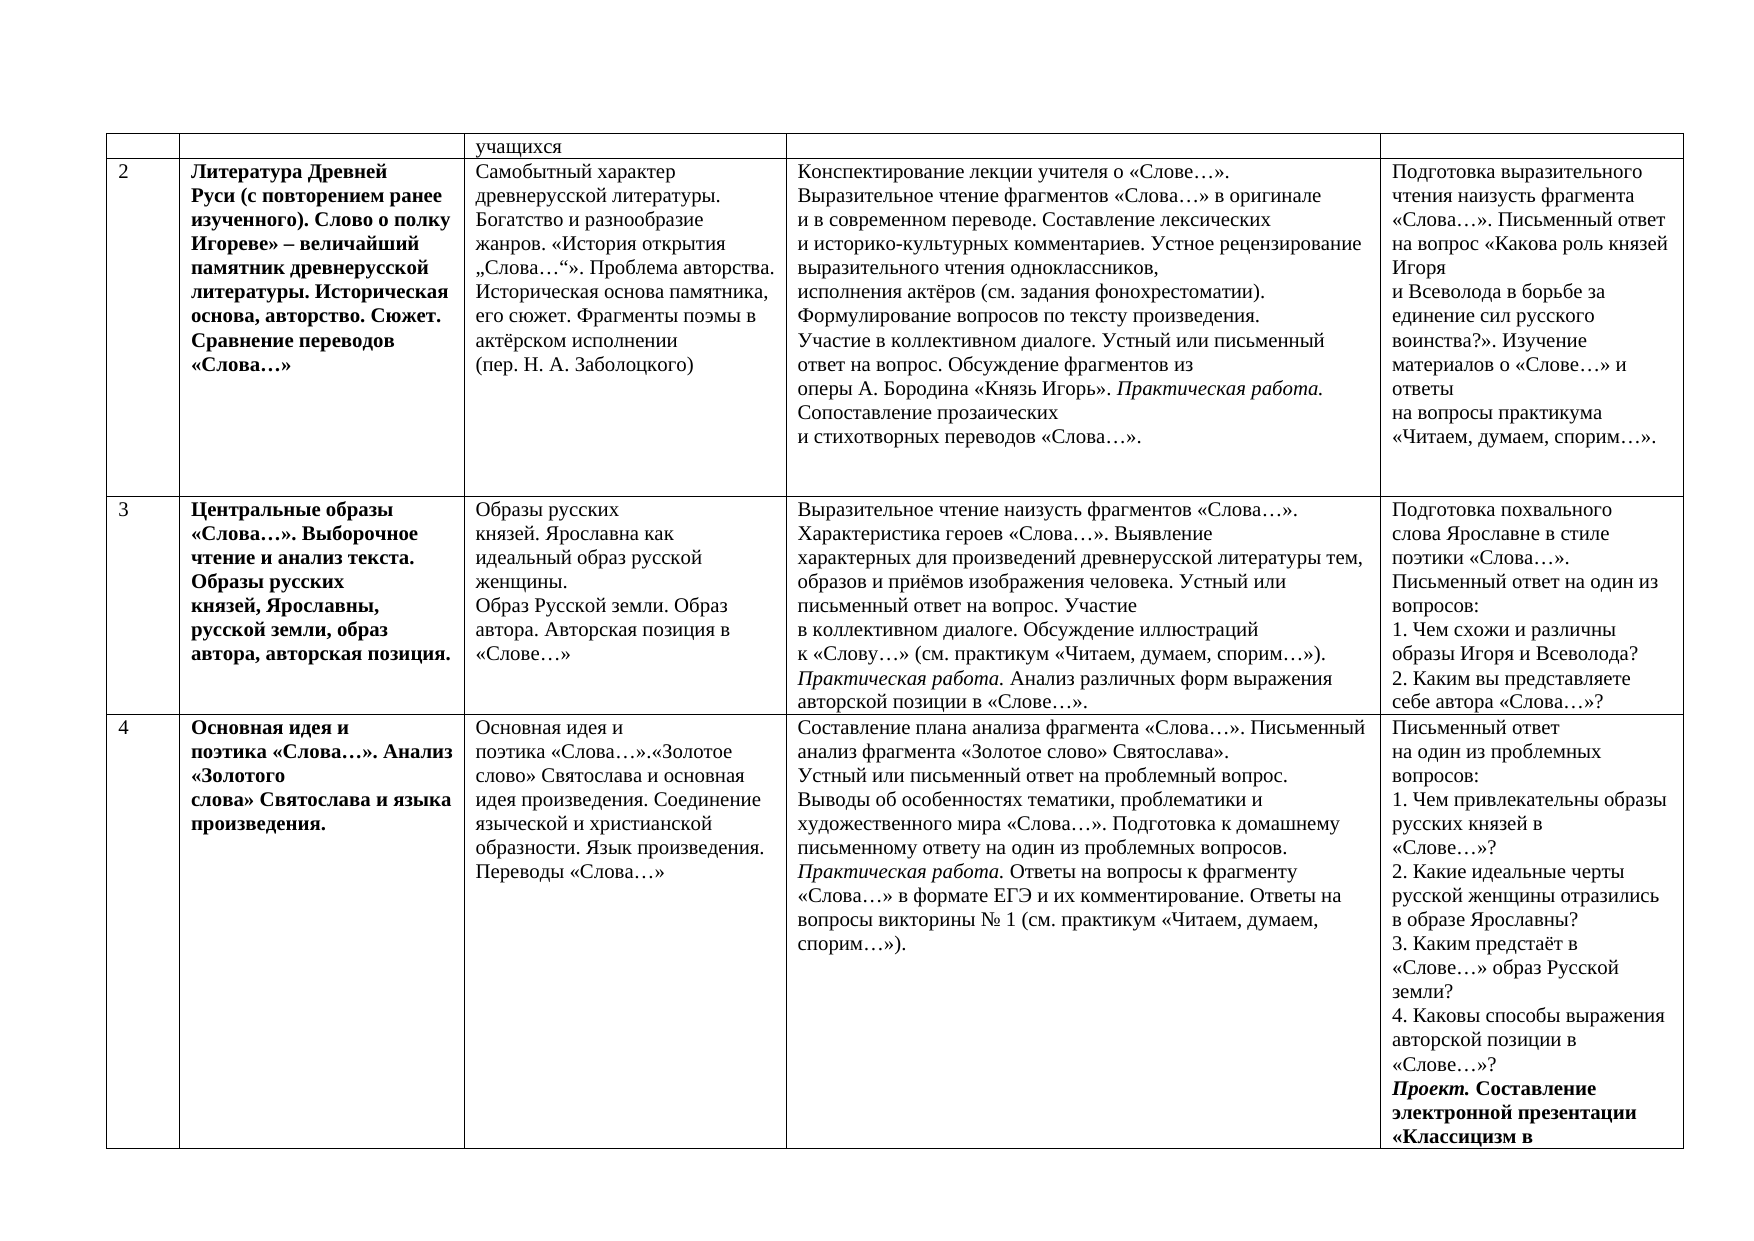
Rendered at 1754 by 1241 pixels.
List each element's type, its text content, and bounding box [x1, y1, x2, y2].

table_cell Самобытный характер древнерусской литературы. Богатство и разнообразие жанров. «История открытия „Слова…“». Проблема авторства. Историческая основа памятника, его сюжет. Фрагменты поэмы в актёрском исполнении (пер. Н. А. Заболоцкого) [465, 159, 786, 496]
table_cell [1381, 134, 1683, 158]
table_cell Подготовка похвального слова Ярославне в стиле поэтики «Слова…». Письменный ответ на один из вопросов: 1. Чем схожи и различны образы Игоря и Всеволода? 2. Каким вы представляете себе автора «Слова…»? [1381, 497, 1683, 713]
table_cell Центральные образы «Слова…». Выборочное чтение и анализ текста. Образы русских князей, Ярославны, русской земли, образ автора, авторская позиция. [180, 497, 464, 713]
table_cell Подготовка выразительного чтения наизусть фрагмента «Слова…». Письменный ответ на вопрос «Какова роль князей Игоря и Всеволода в борьбе за единение сил русского воинства?». Изучение материалов о «Слове…» и ответы на вопросы практикума «Читаем, думаем, спорим…». [1381, 159, 1683, 496]
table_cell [787, 134, 1380, 158]
table_cell Образы русских князей. Ярославна как идеальный образ русской женщины. Образ Русской земли. Образ автора. Авторская позиция в «Слове…» [465, 497, 786, 713]
table_cell 3 [107, 497, 179, 713]
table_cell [465, 715, 786, 1148]
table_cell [787, 715, 1380, 1148]
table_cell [180, 715, 464, 1148]
table_cell 2 [107, 159, 179, 496]
table_cell 4 [107, 715, 179, 1148]
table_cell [180, 134, 464, 158]
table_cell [465, 134, 786, 158]
table_cell Выразительное чтение наизусть фрагментов «Слова…». Характеристика героев «Слова…». Выявление характерных для произведений древнерусской литературы тем, образов и приёмов изображения человека. Устный или письменный ответ на вопрос. Участие в коллективном диалоге. Обсуждение иллюстраций к «Слову…» (см. практикум «Читаем, думаем, спорим…»). Практическая работа. Анализ различных форм выражения авторской позиции в «Слове…». [787, 497, 1380, 713]
table_cell Конспектирование лекции учителя о «Слове…». Выразительное чтение фрагментов «Слова…» в оригинале и в современном переводе. Составление лексических и историко-культурных комментариев. Устное рецензирование выразительного чтения одноклассников, исполнения актёров (см. задания фонохрестоматии). Формулирование вопросов по тексту произведения. Участие в коллективном диалоге. Устный или письменный ответ на вопрос. Обсуждение фрагментов из оперы А. Бородина «Князь Игорь». Практическая работа. Сопоставление прозаических и стихотворных переводов «Слова…». [787, 159, 1380, 496]
table_cell 1 [107, 134, 179, 158]
table_cell Литература Древней Руси (с повторением ранее изученного). Слово о полку Игореве» – величайший памятник древнерусской литературы. Историческая основа, авторство. Сюжет. Сравнение переводов «Слова…» [180, 159, 464, 496]
